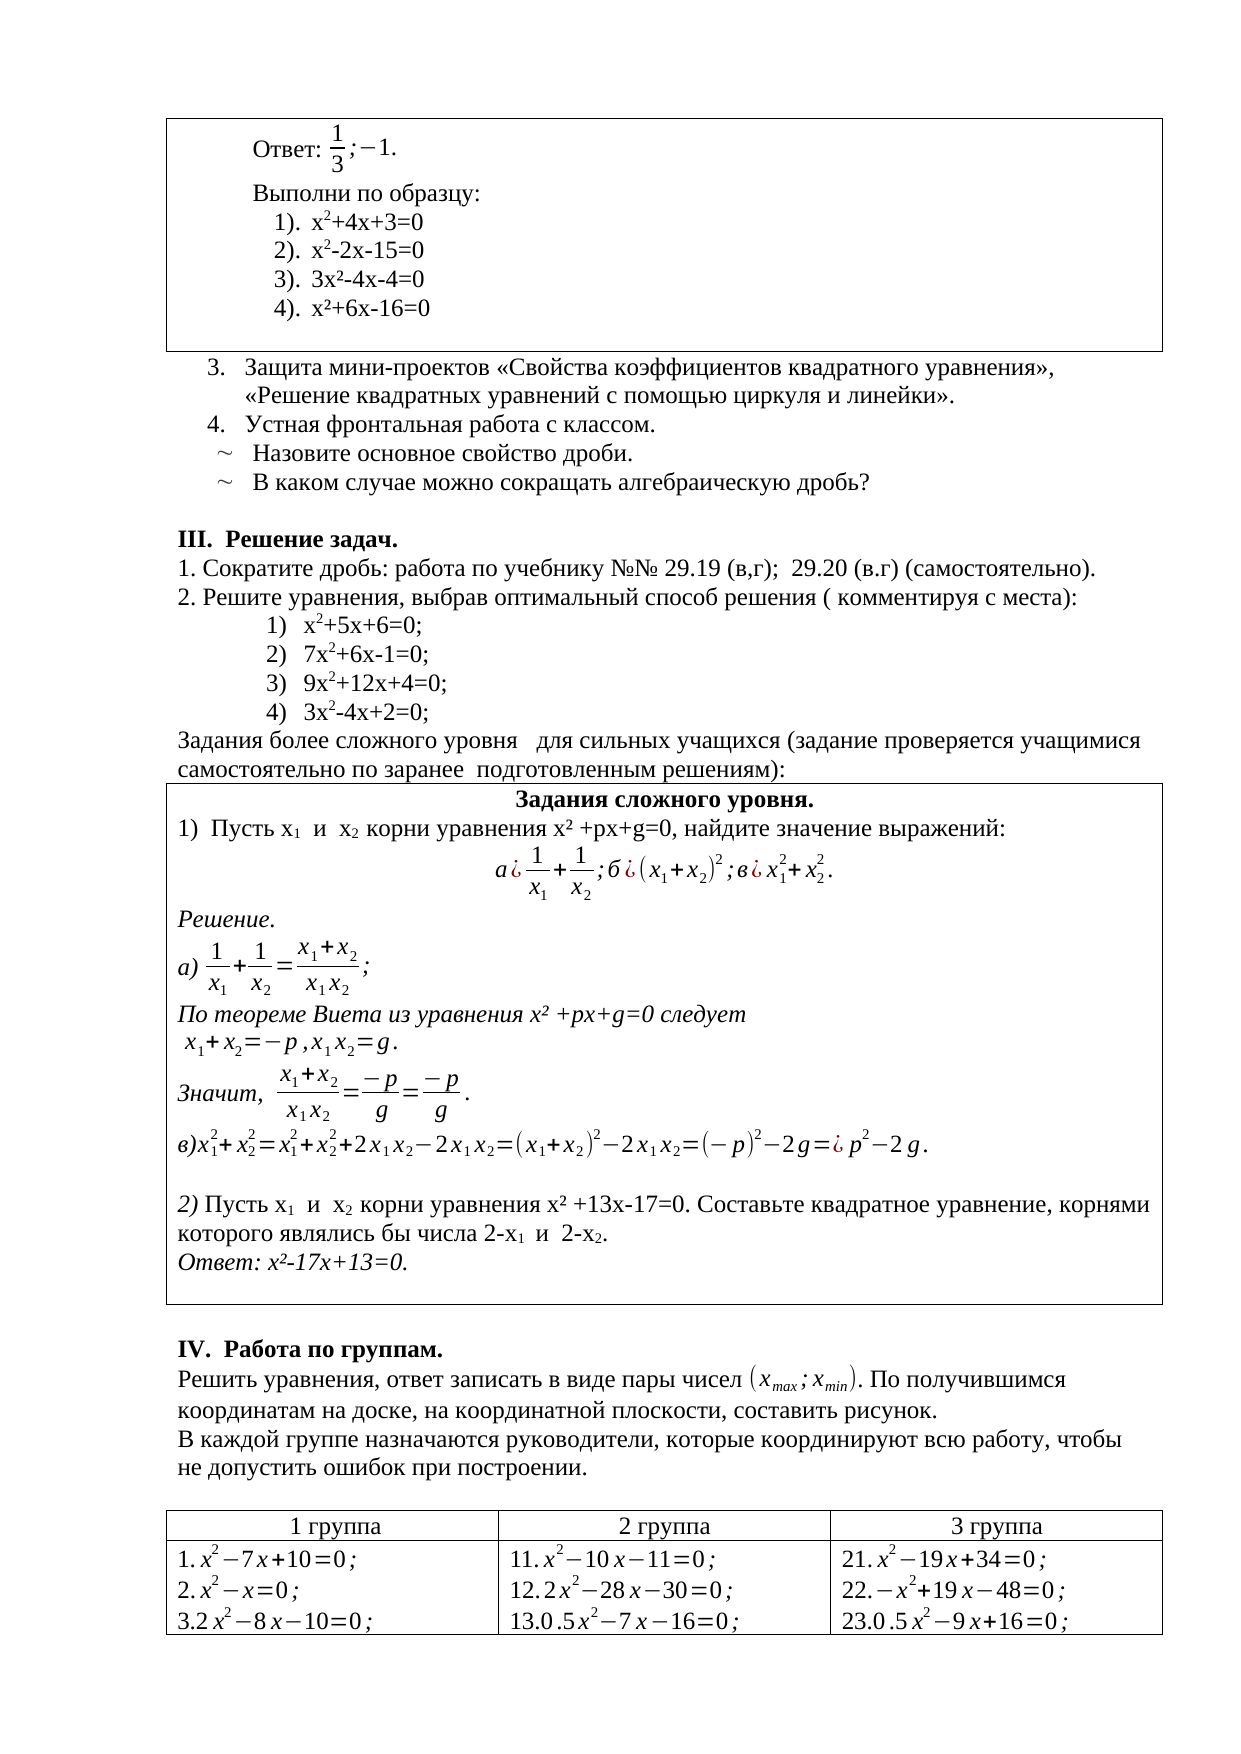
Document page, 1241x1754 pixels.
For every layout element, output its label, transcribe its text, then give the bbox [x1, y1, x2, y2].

list 7х2+6х-1=0; [266, 639, 1152, 668]
text Решить уравнения, ответ записать в виде пары чисел . По получившимся координатам на доске, на координатной плоскости, составить рисунок. [177, 1363, 1152, 1424]
table_header 2 группа [499, 1511, 830, 1540]
list 9х2+12х+4=0; [266, 668, 1152, 697]
list Назовите основное свойство дроби. [215, 438, 1152, 467]
list В каком случае можно сокращать алгебраическую дробь? [215, 467, 1152, 495]
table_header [167, 119, 1162, 351]
text Задания более сложного уровня для сильных учащихся (задание проверяется учащимися самостоятельно по заранее подготовленным решениям): [177, 725, 1152, 783]
table_cell [831, 1541, 1162, 1634]
text 1. Сократите дробь: работа по учебнику №№ 29.19 (в,г); 29.20 (в.г) (самостоятельно). [177, 553, 1152, 582]
list 3х2-4х+2=0; [266, 697, 1152, 725]
table_header 3 группа [831, 1511, 1162, 1540]
table_header Задания сложного уровня. 1) Пусть х1 и х2 корни уравнения х² +pх+g=0, найдите значение выражений: Решение. а) По теореме Виета из уравнения х² +pх+g=0 следует Значит, в) 2) Пусть х1 и х2 корни уравнения х² +13х-17=0. Составьте квадратное уравнение, корнями которого являлись бы числа 2-х1 и 2-х2. Ответ: х²-17х+13=0. [167, 784, 1162, 1304]
text В каждой группе назначаются руководители, которые координируют всю работу, чтобы не допустить ошибок при построении. [177, 1424, 1152, 1481]
table_cell 7. 3 [167, 1541, 498, 1634]
text IV. Работа по группам. [177, 1334, 1152, 1363]
table_cell [499, 1541, 830, 1634]
table_header 1 группа [167, 1511, 498, 1540]
text 2. Решите уравнения, выбрав оптимальный способ решения ( комментируя с места): [177, 582, 1152, 610]
list Устная фронтальная работа с классом. [207, 409, 1152, 438]
list х2+5х+6=0; [266, 610, 1152, 639]
text III. Решение задач. [177, 524, 1152, 553]
list Защита мини-проектов «Свойства коэффициентов квадратного уравнения», «Решение квадратных уравнений с помощью циркуля и линейки». [207, 352, 1152, 409]
